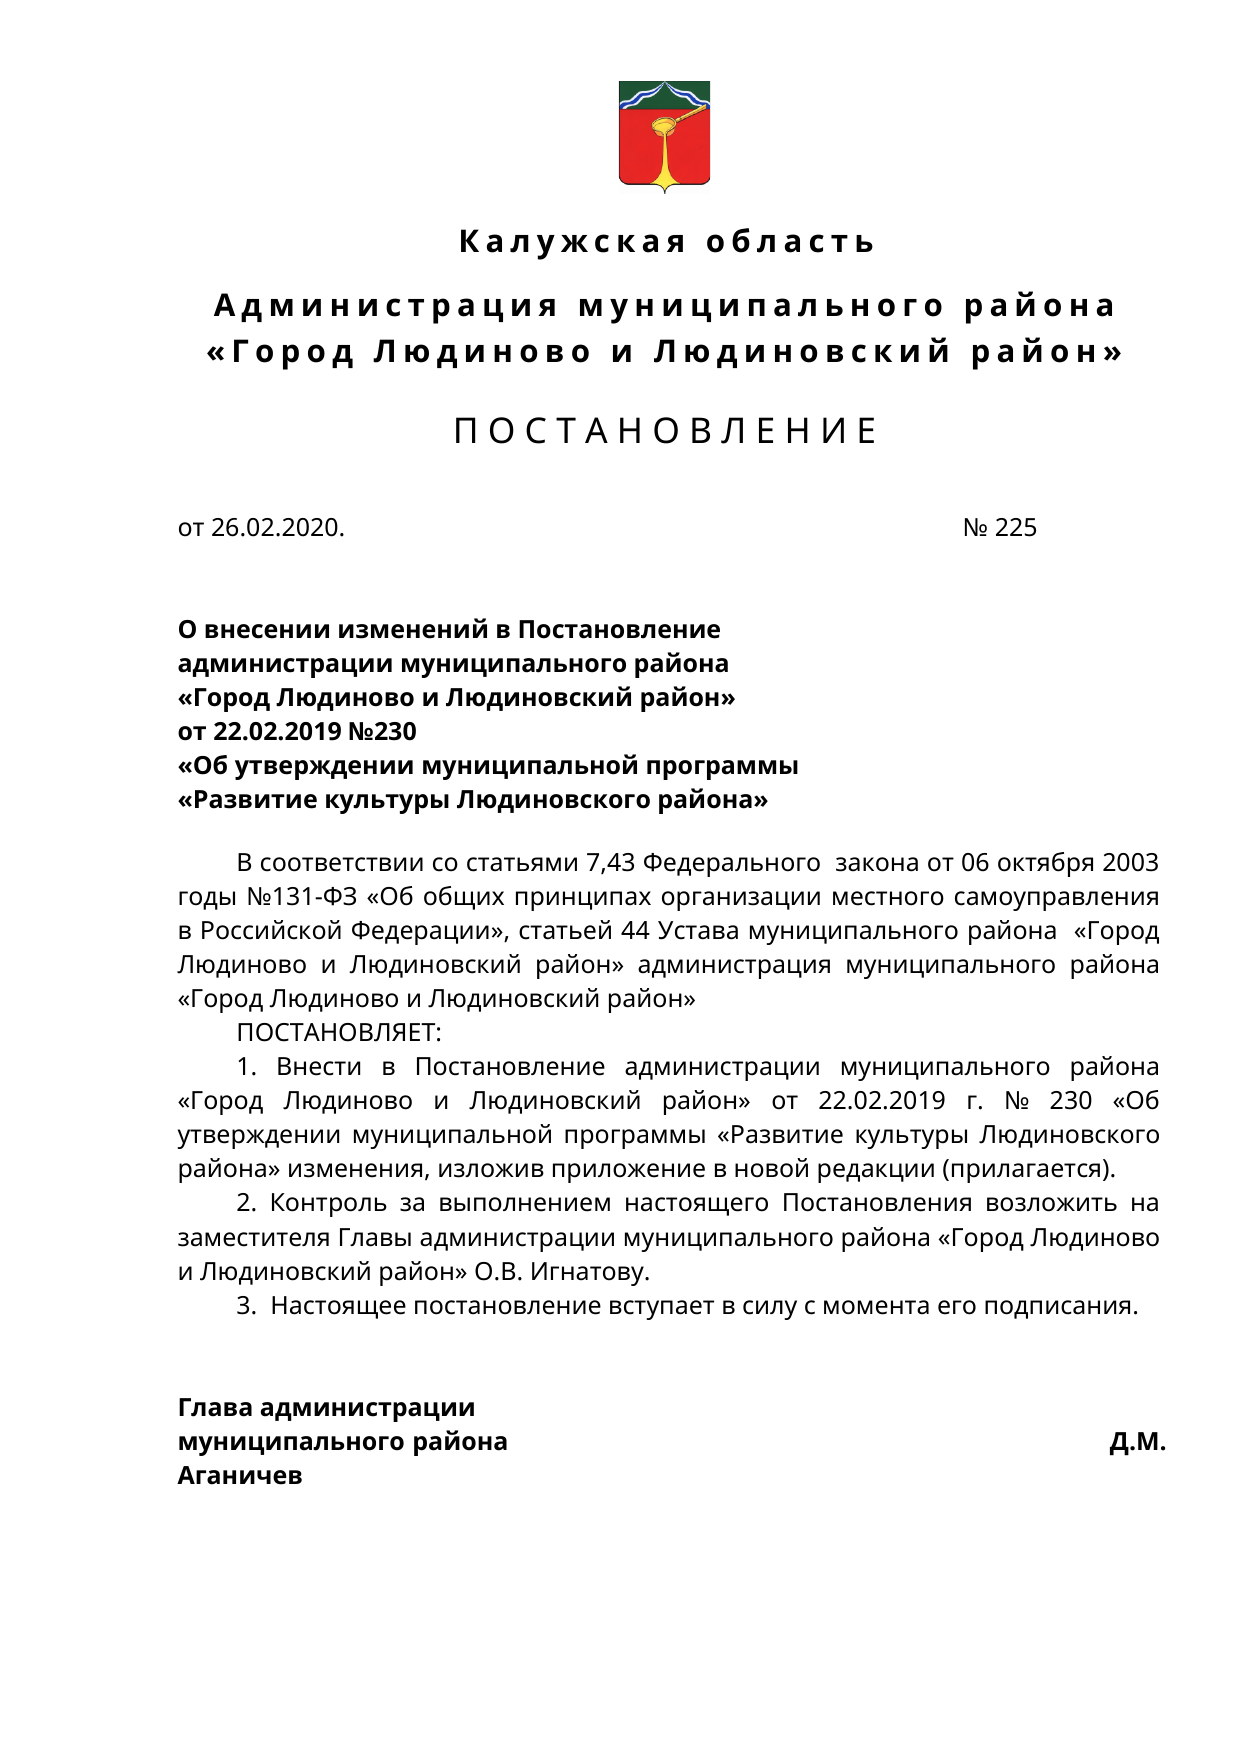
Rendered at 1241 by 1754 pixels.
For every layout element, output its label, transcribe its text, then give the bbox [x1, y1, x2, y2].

text В соответствии со статьями 7,43 Федерального закона от 06 октября 2003 годы №131-ФЗ «Об общих принципах организации местного самоуправления в Российской Федерации», статьей 44 Устава муниципального района «Город Людиново и Людиновский район» администрация муниципального района «Город Людиново и Людиновский район» [177, 844, 1161, 1015]
subtitle П О С Т А Н О В Л Е Н И Е [177, 406, 1152, 454]
text ПОСТАНОВЛЯЕТ: [177, 1015, 1161, 1049]
subtitle Калужская область [177, 219, 1154, 261]
text 2. Контроль за выполнением настоящего Постановления возложить на заместителя Главы администрации муниципального района «Город Людиново и Людиновский район» О.В. Игнатову. [177, 1185, 1161, 1287]
text от 22.02.2019 №230 [177, 713, 1152, 748]
text «Об утверждении муниципальной программы [177, 748, 1152, 782]
text муниципального района Д.М. Аганичев [177, 1423, 1176, 1492]
text Глава администрации [177, 1389, 1173, 1423]
text от 26.02.2020. № 225 [177, 509, 1152, 577]
text администрации муниципального района [177, 645, 1152, 679]
text О внесении изменений в Постановление [177, 611, 1152, 645]
text «Город Людиново и Людиновский район» [177, 679, 1152, 713]
picture [618, 81, 711, 194]
text «Город Людиново и Людиновский район» [177, 329, 1152, 372]
text «Развитие культуры Людиновского района» [177, 782, 1152, 816]
text 1. Внести в Постановление администрации муниципального района «Город Людиново и Людиновский район» от 22.02.2019 г. № 230 «Об утверждении муниципальной программы «Развитие культуры Людиновского района» изменения, изложив приложение в новой редакции (прилагается). [177, 1049, 1161, 1185]
text 3. Настоящее постановление вступает в силу с момента его подписания. [177, 1287, 1161, 1321]
text Администрация муниципального района [177, 283, 1152, 325]
